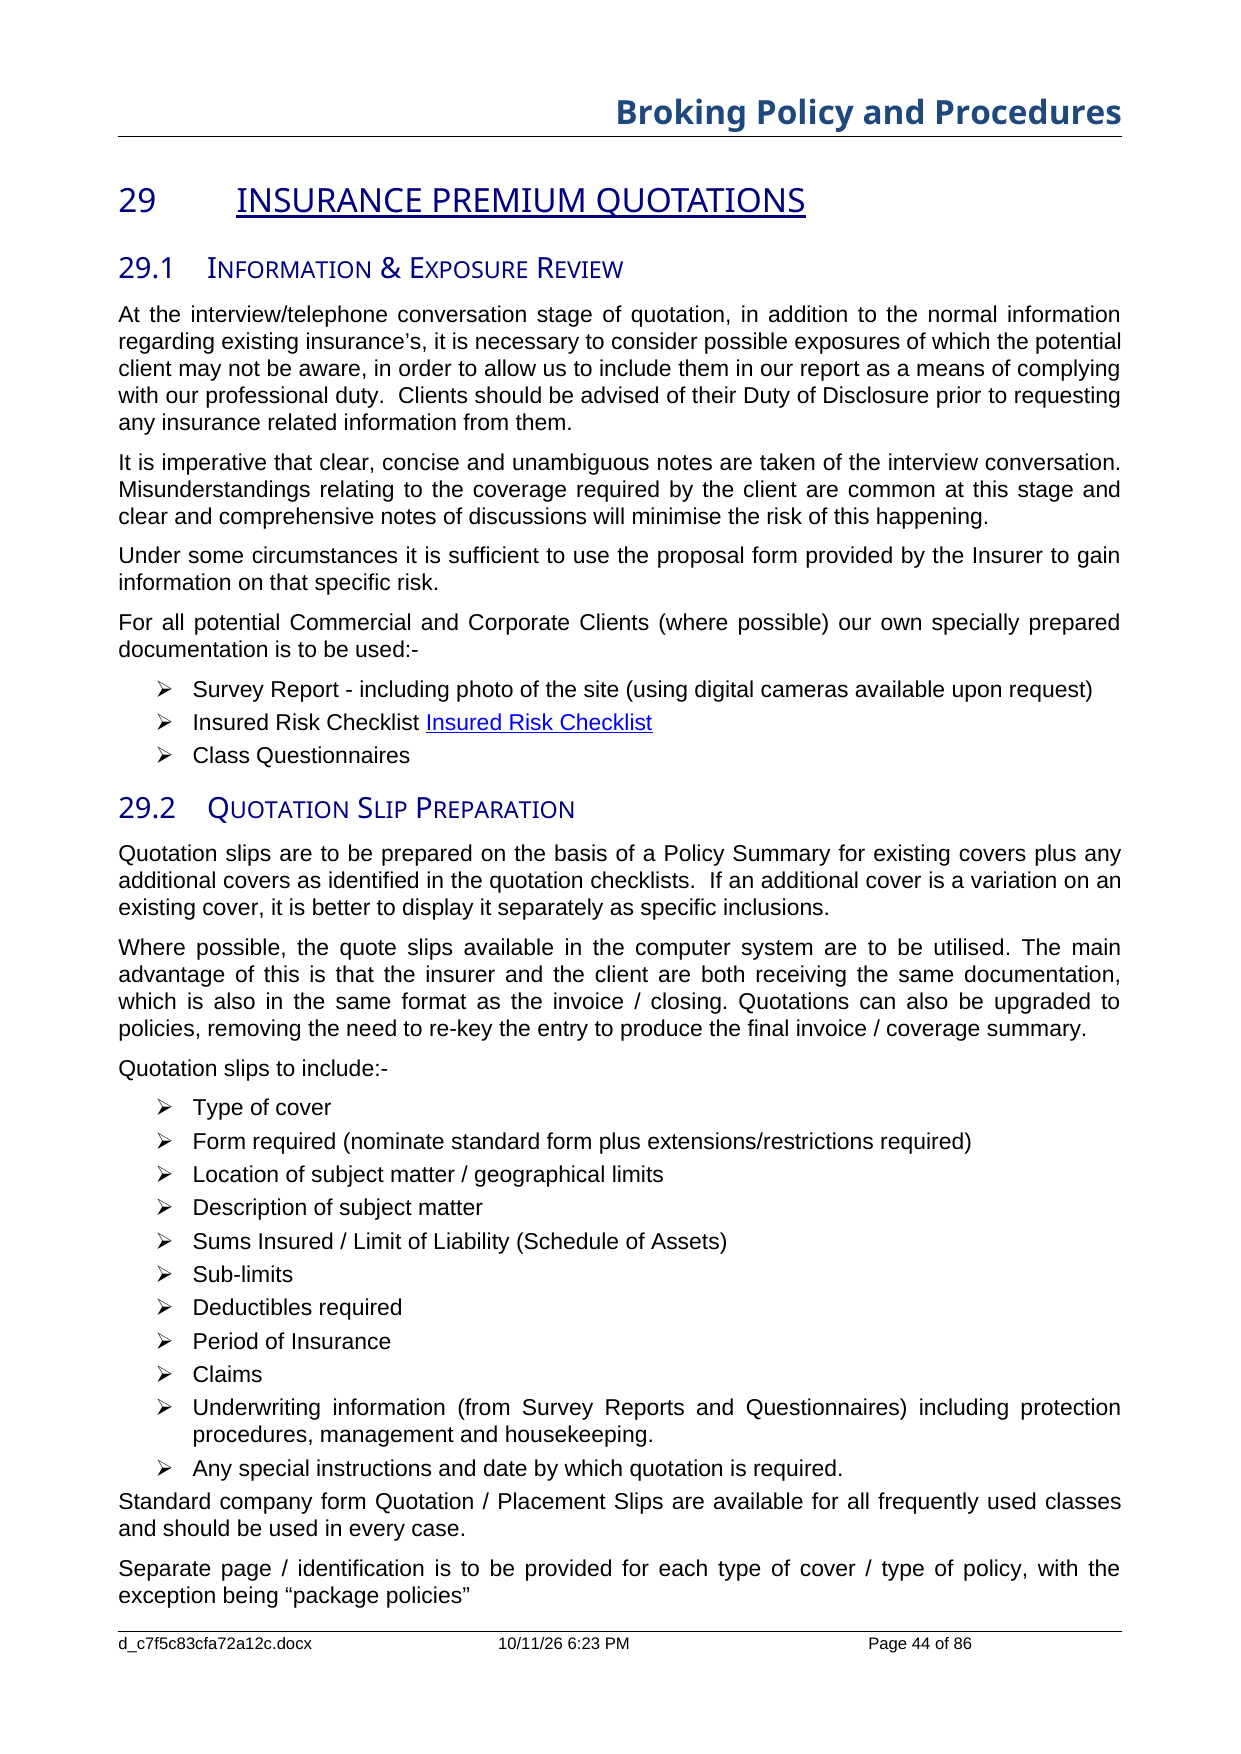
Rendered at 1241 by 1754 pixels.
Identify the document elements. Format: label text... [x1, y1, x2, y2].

text Quotation slips to include:- [118, 1054, 1122, 1081]
text Under some circumstances it is sufficient to use the proposal form provided by the Insurer to gain information on that specific risk. [118, 541, 1122, 596]
text Insured Risk Checklist Insured Risk Checklist [155, 708, 1122, 735]
text Class Questionnaires [155, 741, 1122, 768]
text Separate page / identification is to be provided for each type of cover / type of policy, with the exception being “package policies” [118, 1554, 1122, 1608]
text Standard company form Quotation / Placement Slips are available for all frequently used classes and should be used in every case. [118, 1487, 1122, 1542]
text Quotation slips are to be prepared on the basis of a Policy Summary for existing covers plus any additional covers as identified in the quotation checklists. If an additional cover is a variation on an existing cover, it is better to display it separately as specific inclusions. [118, 839, 1122, 921]
text For all potential Commercial and Corporate Clients (where possible) our own specially prepared documentation is to be used:- [118, 608, 1122, 662]
text Deductibles required [155, 1294, 1122, 1321]
text At the interview/telephone conversation stage of quotation, in addition to the normal information regarding existing insurance’s, it is necessary to consider possible exposures of which the potential client may not be aware, in order to allow us to include them in our report as a means of complying with our professional duty. Clients should be advised of their Duty of Disclosure prior to requesting any insurance related information from them. [118, 300, 1122, 435]
text Sub-limits [155, 1260, 1122, 1287]
text Type of cover [155, 1094, 1122, 1121]
text Where possible, the quote slips available in the computer system are to be utilised. The main advantage of this is that the insurer and the client are both receiving the same documentation, which is also in the same format as the invoice / closing. Quotations can also be upgraded to policies, removing the need to re-key the entry to produce the final invoice / coverage summary. [118, 933, 1122, 1042]
text Form required (nominate standard form plus extensions/restrictions required) [155, 1127, 1122, 1154]
text Survey Report - including photo of the site (using digital cameras available upon request) [155, 675, 1122, 702]
subtitle INSURANCE PREMIUM QUOTATIONS [118, 177, 1122, 223]
text Location of subject matter / geographical limits [155, 1160, 1122, 1187]
text Claims [155, 1360, 1122, 1387]
text It is imperative that clear, concise and unambiguous notes are taken of the interview conversation. Misunderstandings relating to the coverage required by the client are common at this stage and clear and comprehensive notes of discussions will minimise the risk of this happening. [118, 448, 1122, 529]
subtitle Quotation Slip Preparation [118, 787, 1122, 827]
subtitle Information & Exposure Review [118, 248, 1122, 287]
text Period of Insurance [155, 1327, 1122, 1354]
text Any special instructions and date by which quotation is required. [155, 1454, 1122, 1481]
text Sums Insured / Limit of Liability (Schedule of Assets) [155, 1227, 1122, 1254]
text Description of subject matter [155, 1194, 1122, 1221]
text Underwriting information (from Survey Reports and Questionnaires) including protection procedures, management and housekeeping. [155, 1394, 1122, 1448]
